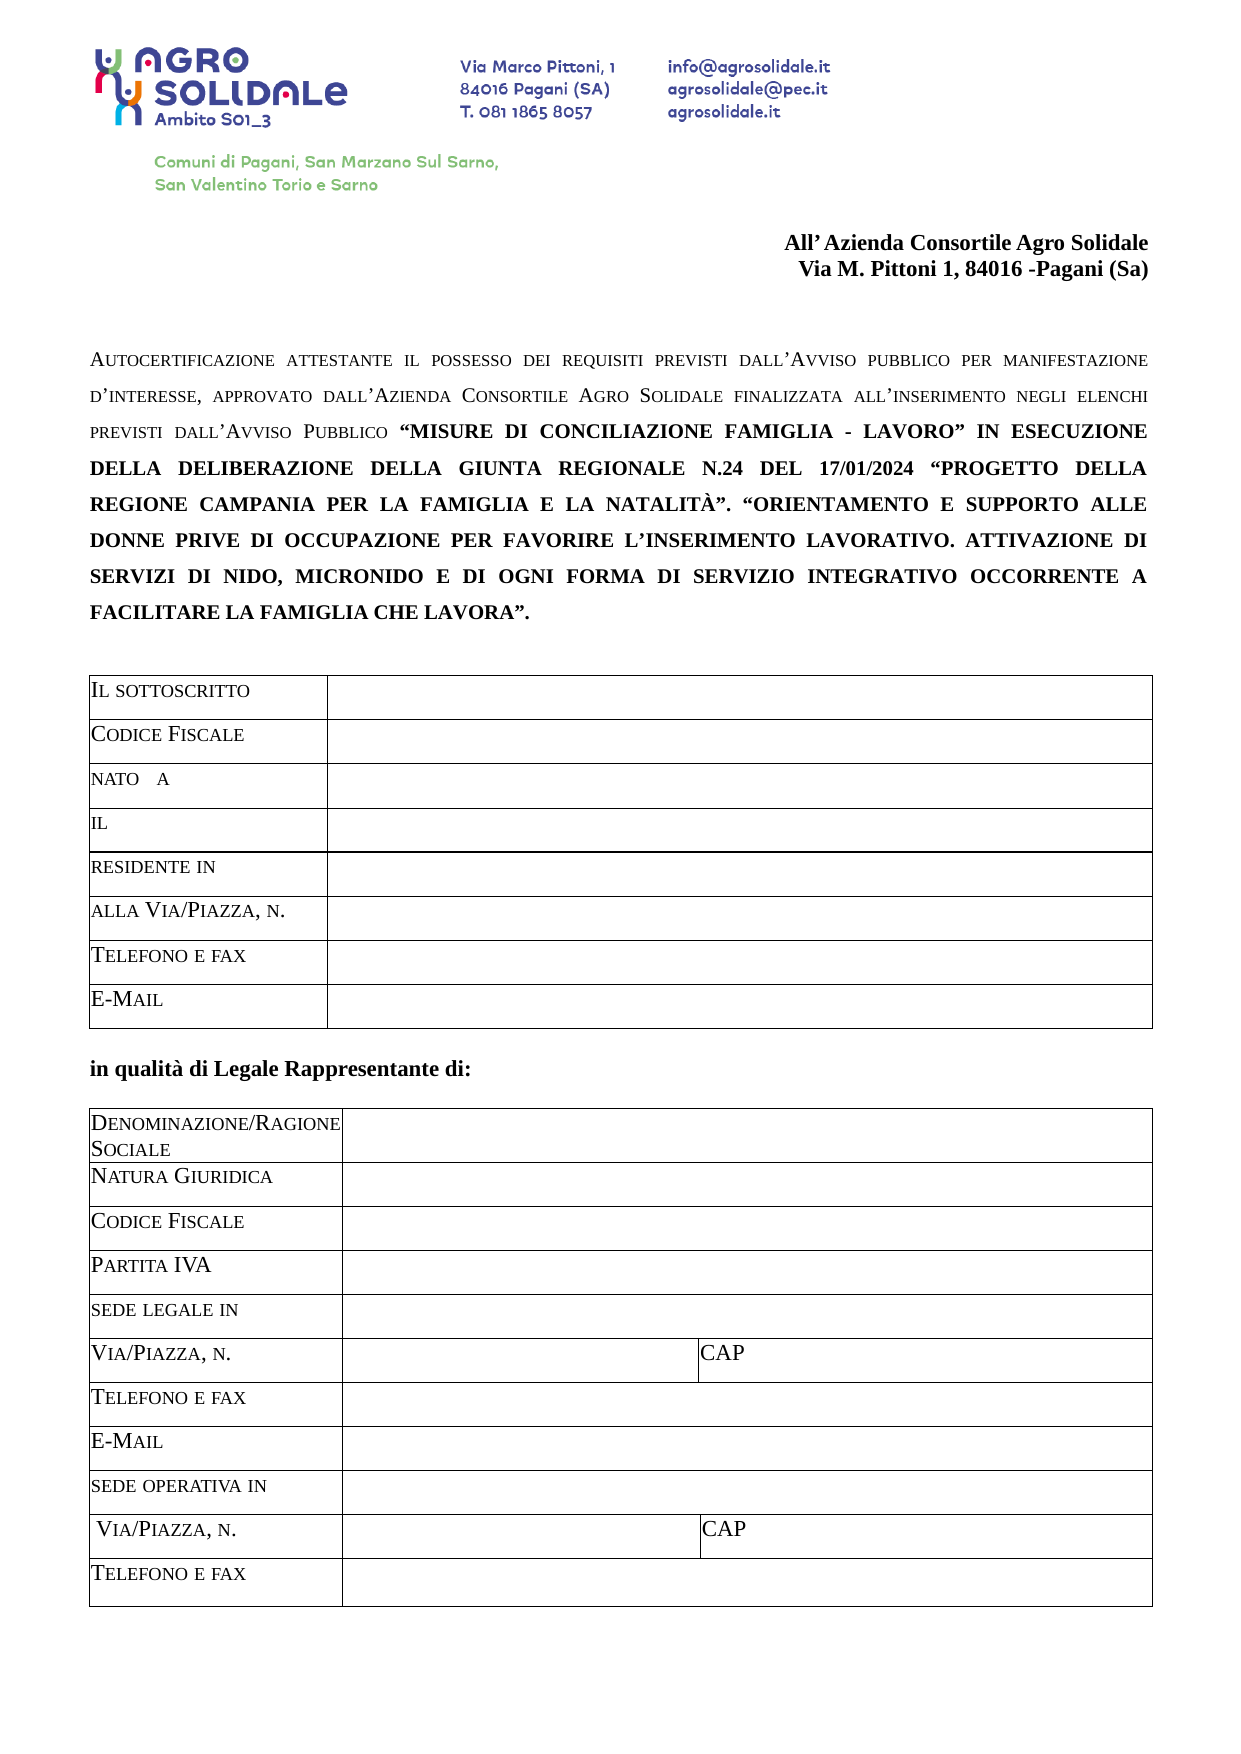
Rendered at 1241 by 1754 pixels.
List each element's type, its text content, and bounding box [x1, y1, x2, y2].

table_cell Natura Giuridica [90, 1163, 342, 1206]
table_cell [328, 764, 1152, 807]
table_cell [343, 1339, 698, 1382]
table_cell [328, 720, 1152, 763]
table_cell sede legale in [90, 1295, 342, 1338]
text in qualità di Legale Rappresentante di: [89, 1055, 1148, 1081]
table_cell [343, 1427, 1152, 1470]
table_cell Codice Fiscale [90, 1207, 342, 1250]
table_header Denominazione/Ragione Sociale [90, 1109, 342, 1162]
table_cell il [90, 809, 327, 851]
text All’ Azienda Consortile Agro Solidale [89, 229, 1148, 255]
table_cell Partita IVA [90, 1251, 342, 1294]
table_cell Telefono e fax [90, 941, 327, 984]
table_cell Codice Fiscale [90, 720, 327, 763]
table_cell [343, 1251, 1152, 1294]
table_cell [343, 1515, 700, 1558]
text Via M. Pittoni 1, 84016 -Pagani (Sa) [89, 255, 1148, 282]
table_cell Via/Piazza, n. [90, 1339, 342, 1382]
table_cell E-Mail [90, 1427, 342, 1470]
table_cell [328, 897, 1152, 939]
table_cell [343, 1559, 1152, 1606]
table_cell E-Mail [90, 985, 327, 1028]
table_cell sede operativa in [90, 1471, 342, 1514]
table_header [328, 676, 1152, 719]
table_cell Telefono e fax [90, 1383, 342, 1426]
table_cell [343, 1383, 1152, 1426]
table_cell [343, 1471, 1152, 1514]
table_cell CAP [701, 1515, 1152, 1558]
table_cell Via/Piazza, n. [90, 1515, 342, 1558]
table_cell Telefono e fax [90, 1559, 342, 1606]
table_cell [328, 941, 1152, 984]
table_cell alla Via/Piazza, n. [90, 897, 327, 939]
table_cell [328, 809, 1152, 851]
table_header Il sottoscritto [90, 676, 327, 719]
table_cell CAP [699, 1339, 1152, 1382]
table_cell [343, 1295, 1152, 1338]
table_cell [328, 853, 1152, 896]
table_cell nato a [90, 764, 327, 807]
table_cell [343, 1207, 1152, 1250]
table_cell residente in [90, 853, 327, 896]
table_header [343, 1109, 1152, 1162]
text Autocertificazione attestante il possesso dei requisiti previsti dall’Avviso pubblico per manifestazione d’interesse, approvato dall’Azienda Consortile Agro Solidale finalizzata all’inserimento negli elenchi previsti dall’Avviso Pubblico “MISURE DI CONCILIAZIONE FAMIGLIA - LAVORO” IN ESECUZIONE DELLA DELIBERAZIONE DELLA GIUNTA REGIONALE N.24 DEL 17/01/2024 “PROGETTO DELLA REGIONE CAMPANIA PER LA FAMIGLIA E LA NATALITÀ”. “ORIENTAMENTO E SUPPORTO ALLE DONNE PRIVE DI OCCUPAZIONE PER FAVORIRE L’INSERIMENTO LAVORATIVO. ATTIVAZIONE DI SERVIZI DI NIDO, MICRONIDO E DI OGNI FORMA DI SERVIZIO INTEGRATIVO OCCORRENTE A FACILITARE LA FAMIGLIA CHE LAVORA”. [89, 347, 1148, 624]
table_cell [328, 985, 1152, 1028]
table_cell [343, 1163, 1152, 1206]
